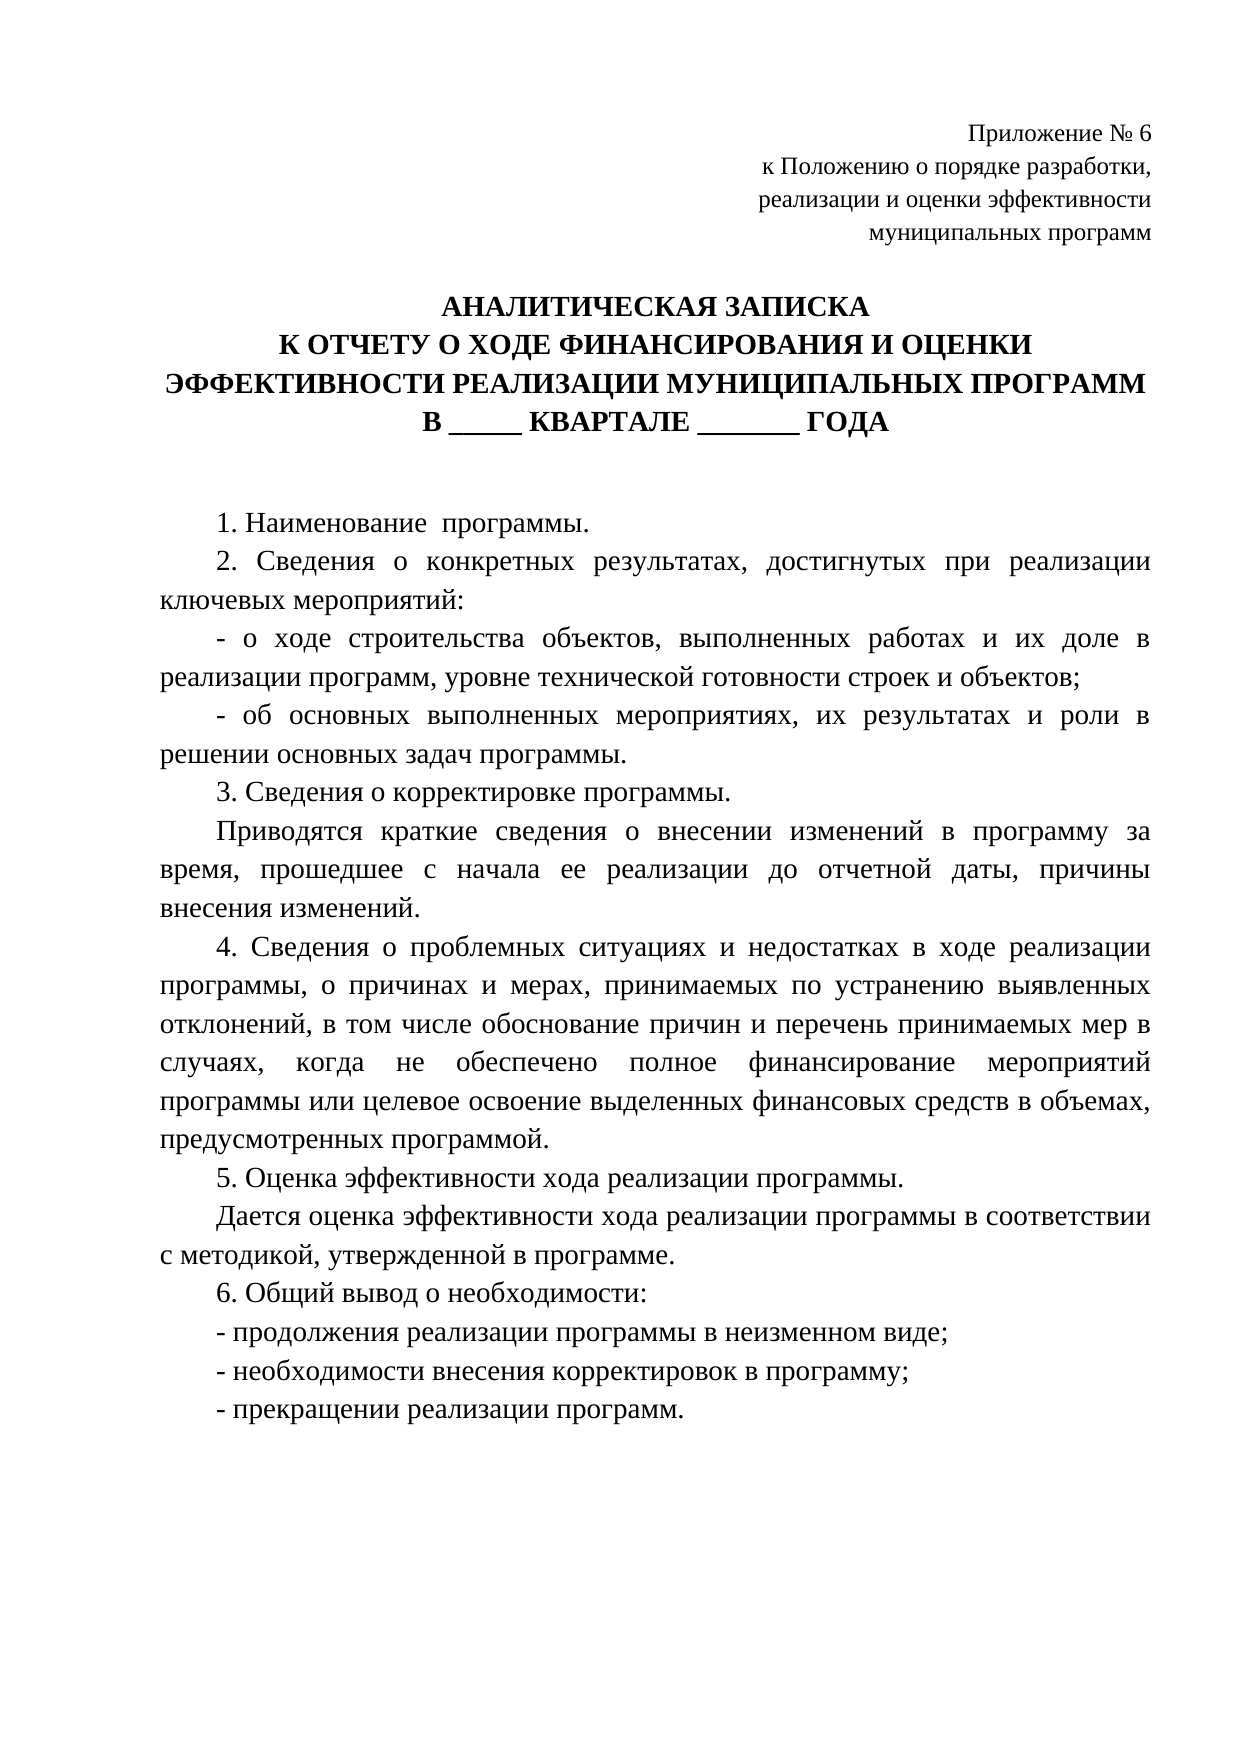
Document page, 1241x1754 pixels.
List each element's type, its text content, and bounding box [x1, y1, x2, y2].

text - необходимости внесения корректировок в программу; [159, 1353, 1152, 1386]
text 1. Наименование программы. [159, 505, 1152, 538]
text В _____ КВАРТАЛЕ _______ ГОДА [159, 404, 1152, 438]
text Приложение № 6 [159, 118, 1152, 147]
text - о ходе строительства объектов, выполненных работах и их доле в реализации программ, уровне технической готовности строек и объектов; [159, 620, 1152, 692]
text 5. Оценка эффективности хода реализации программы. [159, 1160, 1152, 1193]
text к Положению о порядке разработки, [159, 151, 1152, 180]
text муниципальных программ [159, 217, 1152, 246]
text 6. Общий вывод о необходимости: [159, 1276, 1152, 1309]
text реализации и оценки эффективности [159, 184, 1152, 213]
text - продолжения реализации программы в неизменном виде; [159, 1314, 1152, 1348]
text АНАЛИТИЧЕСКАЯ ЗАПИСКА [159, 289, 1152, 322]
text - об основных выполненных мероприятиях, их результатах и роли в решении основных задач программы. [159, 697, 1152, 769]
text - прекращении реализации программ. [159, 1391, 1152, 1425]
text 2. Сведения о конкретных результатах, достигнутых при реализации ключевых мероприятий: [159, 543, 1152, 615]
text 3. Сведения о корректировке программы. [159, 774, 1152, 808]
text К ОТЧЕТУ О ХОДЕ ФИНАНСИРОВАНИЯ И ОЦЕНКИ ЭФФЕКТИВНОСТИ РЕАЛИЗАЦИИ МУНИЦИПАЛЬНЫХ ПРОГРАММ [159, 327, 1152, 399]
text Приводятся краткие сведения о внесении изменений в программу за время, прошедшее с начала ее реализации до отчетной даты, причины внесения изменений. [159, 813, 1152, 924]
text 4. Сведения о проблемных ситуациях и недостатках в ходе реализации программы, о причинах и мерах, принимаемых по устранению выявленных отклонений, в том числе обоснование причин и перечень принимаемых мер в случаях, когда не обеспечено полное финансирование мероприятий программы или целевое освоение выделенных финансовых средств в объемах, предусмотренных программой. [159, 929, 1152, 1155]
text Дается оценка эффективности хода реализации программы в соответствии с методикой, утвержденной в программе. [159, 1198, 1152, 1271]
